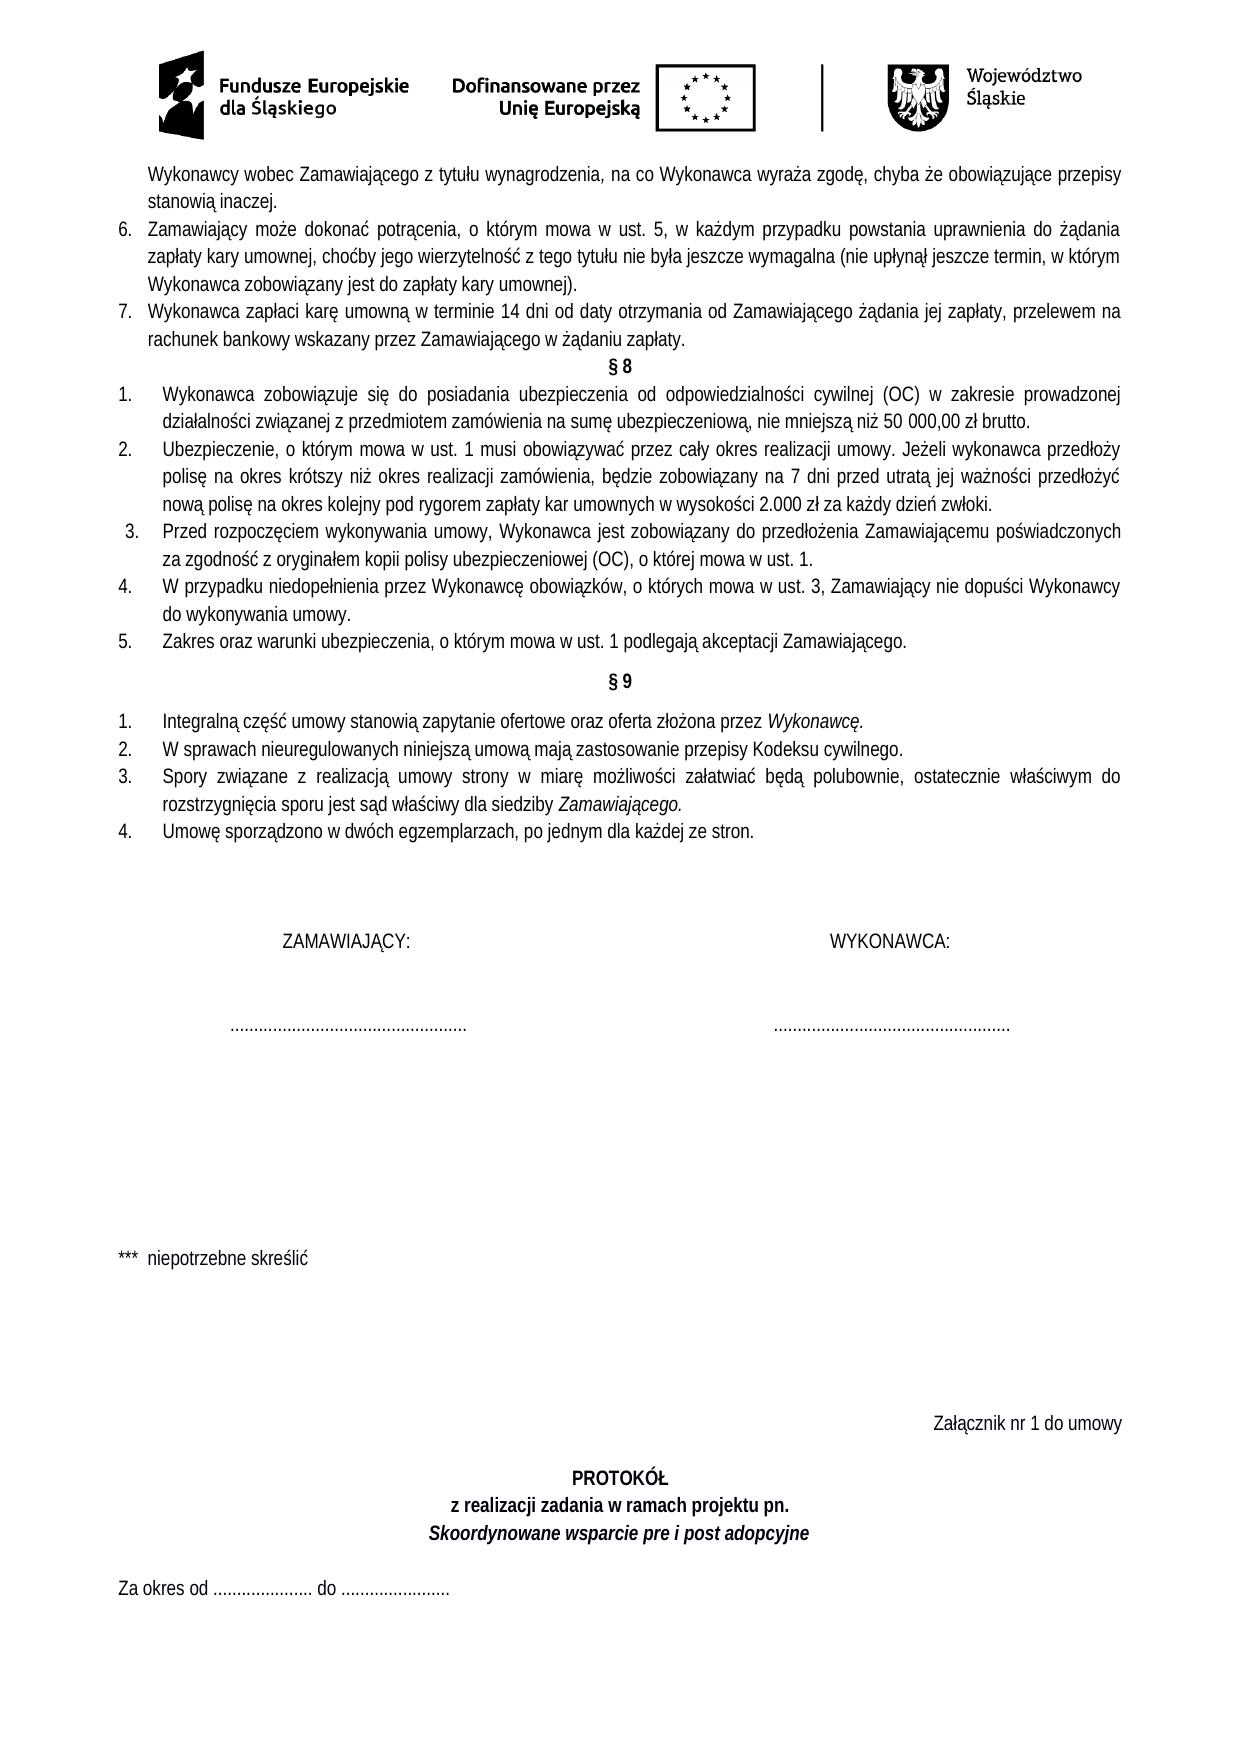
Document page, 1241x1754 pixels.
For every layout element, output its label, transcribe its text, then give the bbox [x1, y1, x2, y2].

text § 9 [118, 669, 1122, 693]
table_cell .................................................. [140, 957, 620, 1041]
text *** niepotrzebne skreślić [118, 1246, 1122, 1269]
list Integralną część umowy stanowią zapytanie ofertowe oraz oferta złożona przez Wykonawcę. [118, 709, 1122, 733]
list Zamawiający może dokonać potrącenia, o którym mowa w ust. 5, w każdym przypadku powstania uprawnienia do żądania zapłaty kary umownej, choćby jego wierzytelność z tego tytułu nie była jeszcze wymagalna (nie upłynął jeszcze termin, w którym Wykonawca zobowiązany jest do zapłaty kary umownej). [118, 217, 1122, 296]
list Spory związane z realizacją umowy strony w miarę możliwości załatwiać będą polubownie, ostatecznie właściwym do rozstrzygnięcia sporu jest sąd właściwy dla siedziby Zamawiającego. [118, 764, 1122, 816]
table_header ZAMAWIAJĄCY: [140, 929, 620, 957]
text Załącznik nr 1 do umowy [118, 1411, 1122, 1434]
list Zakres oraz warunki ubezpieczenia, o którym mowa w ust. 1 podlegają akceptacji Zamawiającego. [118, 629, 1122, 653]
table_cell .................................................. [620, 957, 1100, 1041]
list Przed rozpoczęciem wykonywania umowy, Wykonawca jest zobowiązany do przedłożenia Zamawiającemu poświadczonych za zgodność z oryginałem kopii polisy ubezpieczeniowej (OC), o której mowa w ust. 1. [125, 519, 1122, 571]
list W sprawach nieuregulowanych niniejszą umową mają zastosowanie przepisy Kodeksu cywilnego. [118, 737, 1122, 761]
picture [137, 28, 1103, 162]
list Ubezpieczenie, o którym mowa w ust. 1 musi obowiązywać przez cały okres realizacji umowy. Jeżeli wykonawca przedłoży polisę na okres krótszy niż okres realizacji zamówienia, będzie zobowiązany na 7 dni przed utratą jej ważności przedłożyć nową polisę na okres kolejny pod rygorem zapłaty kar umownych w wysokości 2.000 zł za każdy dzień zwłoki. [118, 437, 1122, 516]
text Za okres od ..................... do ....................... [118, 1576, 1122, 1599]
text PROTOKÓŁ [118, 1466, 1122, 1489]
text § 8 [118, 354, 1122, 378]
text z realizacji zadania w ramach projektu pn. [118, 1493, 1122, 1517]
text Skoordynowane wsparcie pre i post adopcyjne [118, 1521, 1122, 1544]
list Wykonawca zobowiązuje się do posiadania ubezpieczenia od odpowiedzialności cywilnej (OC) w zakresie prowadzonej działalności związanej z przedmiotem zamówienia na sumę ubezpieczeniową, nie mniejszą niż 50 000,00 zł brutto. [118, 382, 1122, 433]
list W przypadku niedopełnienia przez Wykonawcę obowiązków, o których mowa w ust. 3, Zamawiający nie dopuści Wykonawcy do wykonywania umowy. [118, 574, 1122, 626]
list Wykonawca zapłaci karę umowną w terminie 14 dni od daty otrzymania od Zamawiającego żądania jej zapłaty, przelewem na rachunek bankowy wskazany przez Zamawiającego w żądaniu zapłaty. [118, 299, 1122, 351]
list Umowę sporządzono w dwóch egzemplarzach, po jednym dla każdej ze stron. [118, 819, 1122, 843]
table_header WYKONAWCA: [620, 929, 1100, 957]
